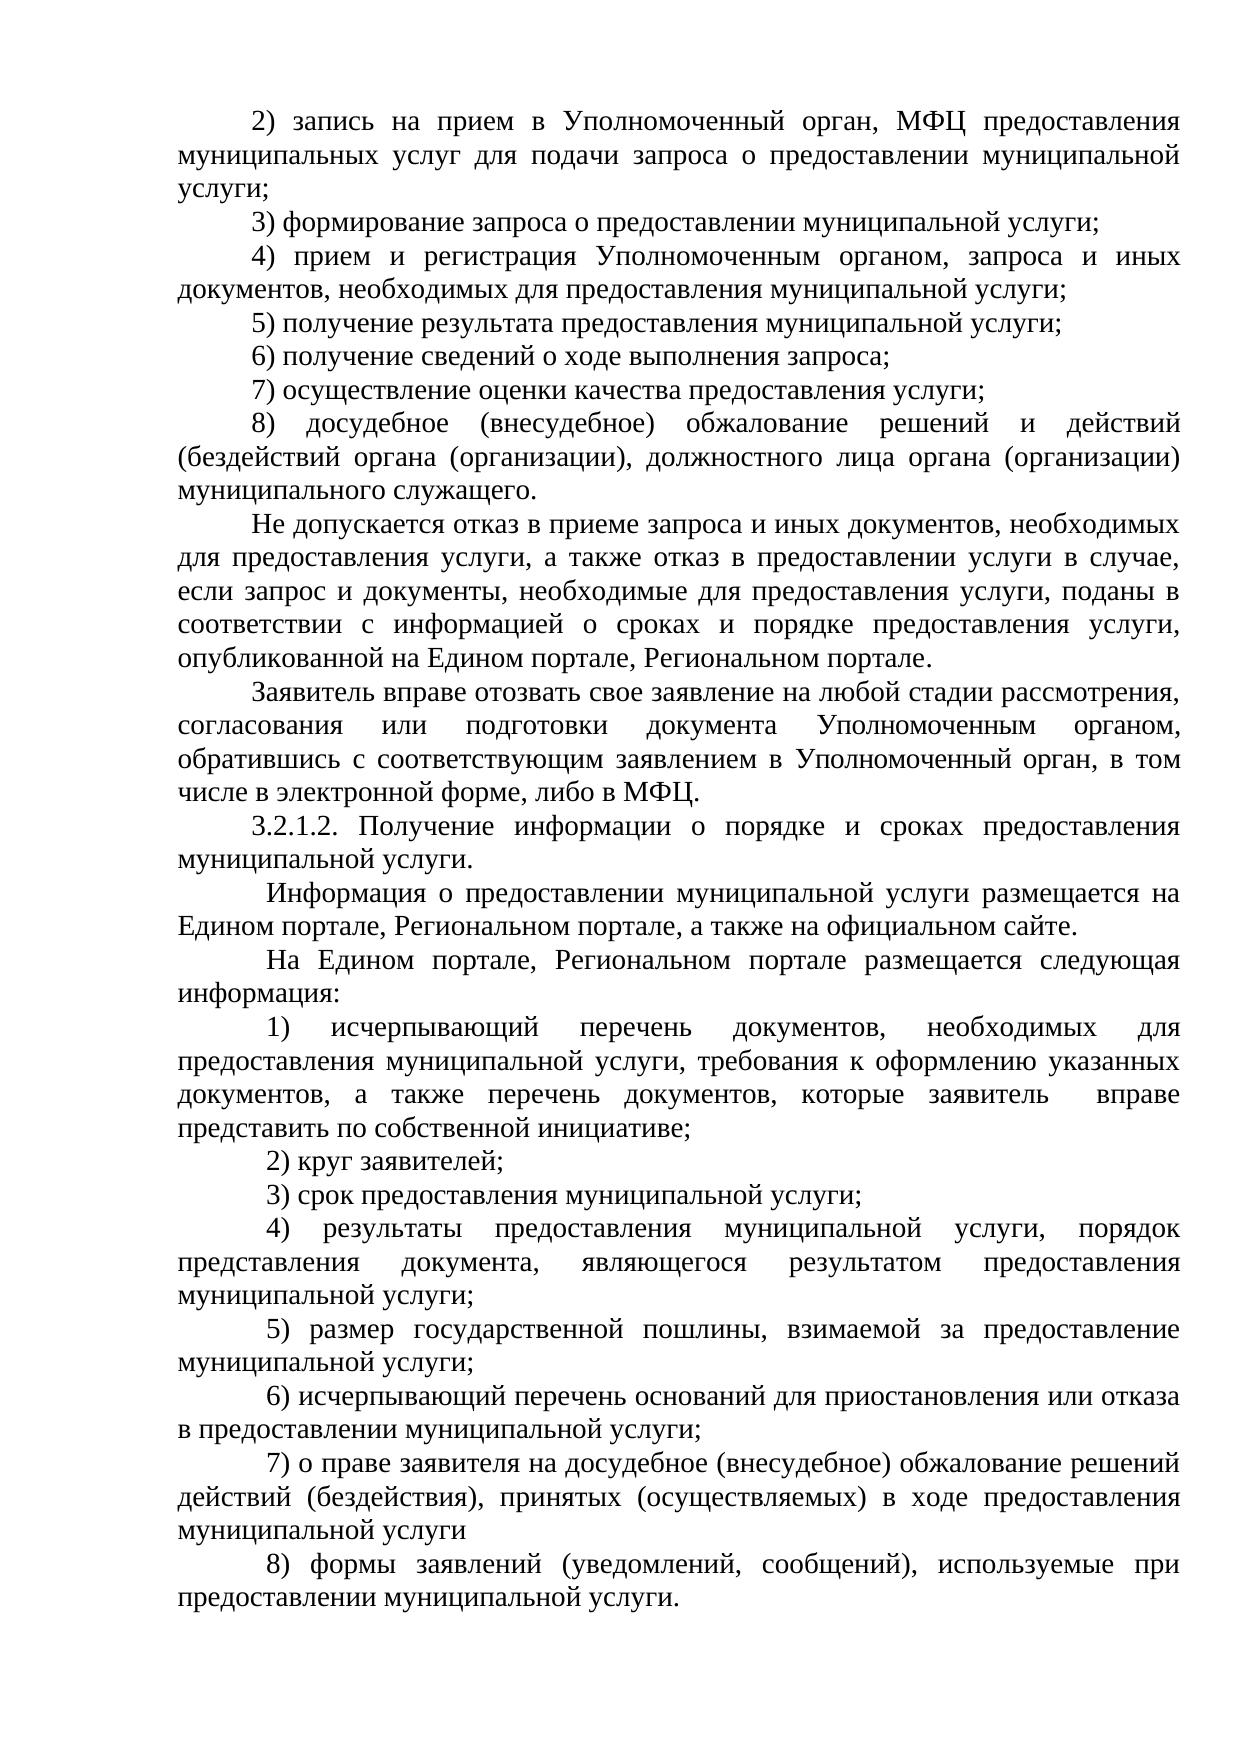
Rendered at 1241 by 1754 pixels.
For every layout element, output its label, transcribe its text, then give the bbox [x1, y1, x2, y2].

text 4) результаты предоставления муниципальной услуги, порядок представления документа, являющегося результатом предоставления муниципальной услуги; [177, 1210, 1181, 1311]
text 4) прием и регистрация Уполномоченным органом, запроса и иных документов, необходимых для предоставления муниципальной услуги; [177, 238, 1181, 305]
text 2) круг заявителей; [177, 1143, 1181, 1177]
text 6) исчерпывающий перечень оснований для приостановления или отказа в предоставлении муниципальной услуги; [177, 1378, 1181, 1445]
text 7) о праве заявителя на досудебное (внесудебное) обжалование решений действий (бездействия), принятых (осуществляемых) в ходе предоставления муниципальной услуги [177, 1445, 1181, 1546]
text 2) запись на прием в Уполномоченный орган, МФЦ предоставления муниципальных услуг для подачи запроса о предоставлении муниципальной услуги; [177, 103, 1181, 204]
text 6) получение сведений о ходе выполнения запроса; [177, 338, 1181, 372]
text 8) формы заявлений (уведомлений, сообщений), используемые при предоставлении муниципальной услуги. [177, 1546, 1181, 1613]
text На Едином портале, Региональном портале размещается следующая информация: [177, 942, 1181, 1009]
text Не допускается отказ в приеме запроса и иных документов, необходимых для предоставления услуги, а также отказ в предоставлении услуги в случае, если запрос и документы, необходимые для предоставления услуги, поданы в соответствии с информацией о сроках и порядке предоставления услуги, опубликованной на Едином портале, Региональном портале. [177, 506, 1181, 674]
text 5) размер государственной пошлины, взимаемой за предоставление муниципальной услуги; [177, 1311, 1181, 1378]
text 1) исчерпывающий перечень документов, необходимых для предоставления муниципальной услуги, требования к оформлению указанных документов, а также перечень документов, которые заявитель вправе представить по собственной инициативе; [177, 1009, 1181, 1143]
text 3.2.1.2. Получение информации о порядке и сроках предоставления муниципальной услуги. [177, 808, 1181, 875]
text Информация о предоставлении муниципальной услуги размещается на Едином портале, Региональном портале, а также на официальном сайте. [177, 875, 1181, 942]
text 3) формирование запроса о предоставлении муниципальной услуги; [177, 204, 1181, 238]
text Заявитель вправе отозвать свое заявление на любой стадии рассмотрения, согласования или подготовки документа Уполномоченным органом, обратившись с соответствующим заявлением в Уполномоченный орган, в том числе в электронной форме, либо в МФЦ. [177, 674, 1181, 808]
text 8) досудебное (внесудебное) обжалование решений и действий (бездействий органа (организации), должностного лица органа (организации) муниципального служащего. [177, 405, 1181, 506]
text 5) получение результата предоставления муниципальной услуги; [177, 305, 1181, 338]
text 7) осуществление оценки качества предоставления услуги; [177, 372, 1181, 405]
text 3) срок предоставления муниципальной услуги; [177, 1177, 1181, 1210]
